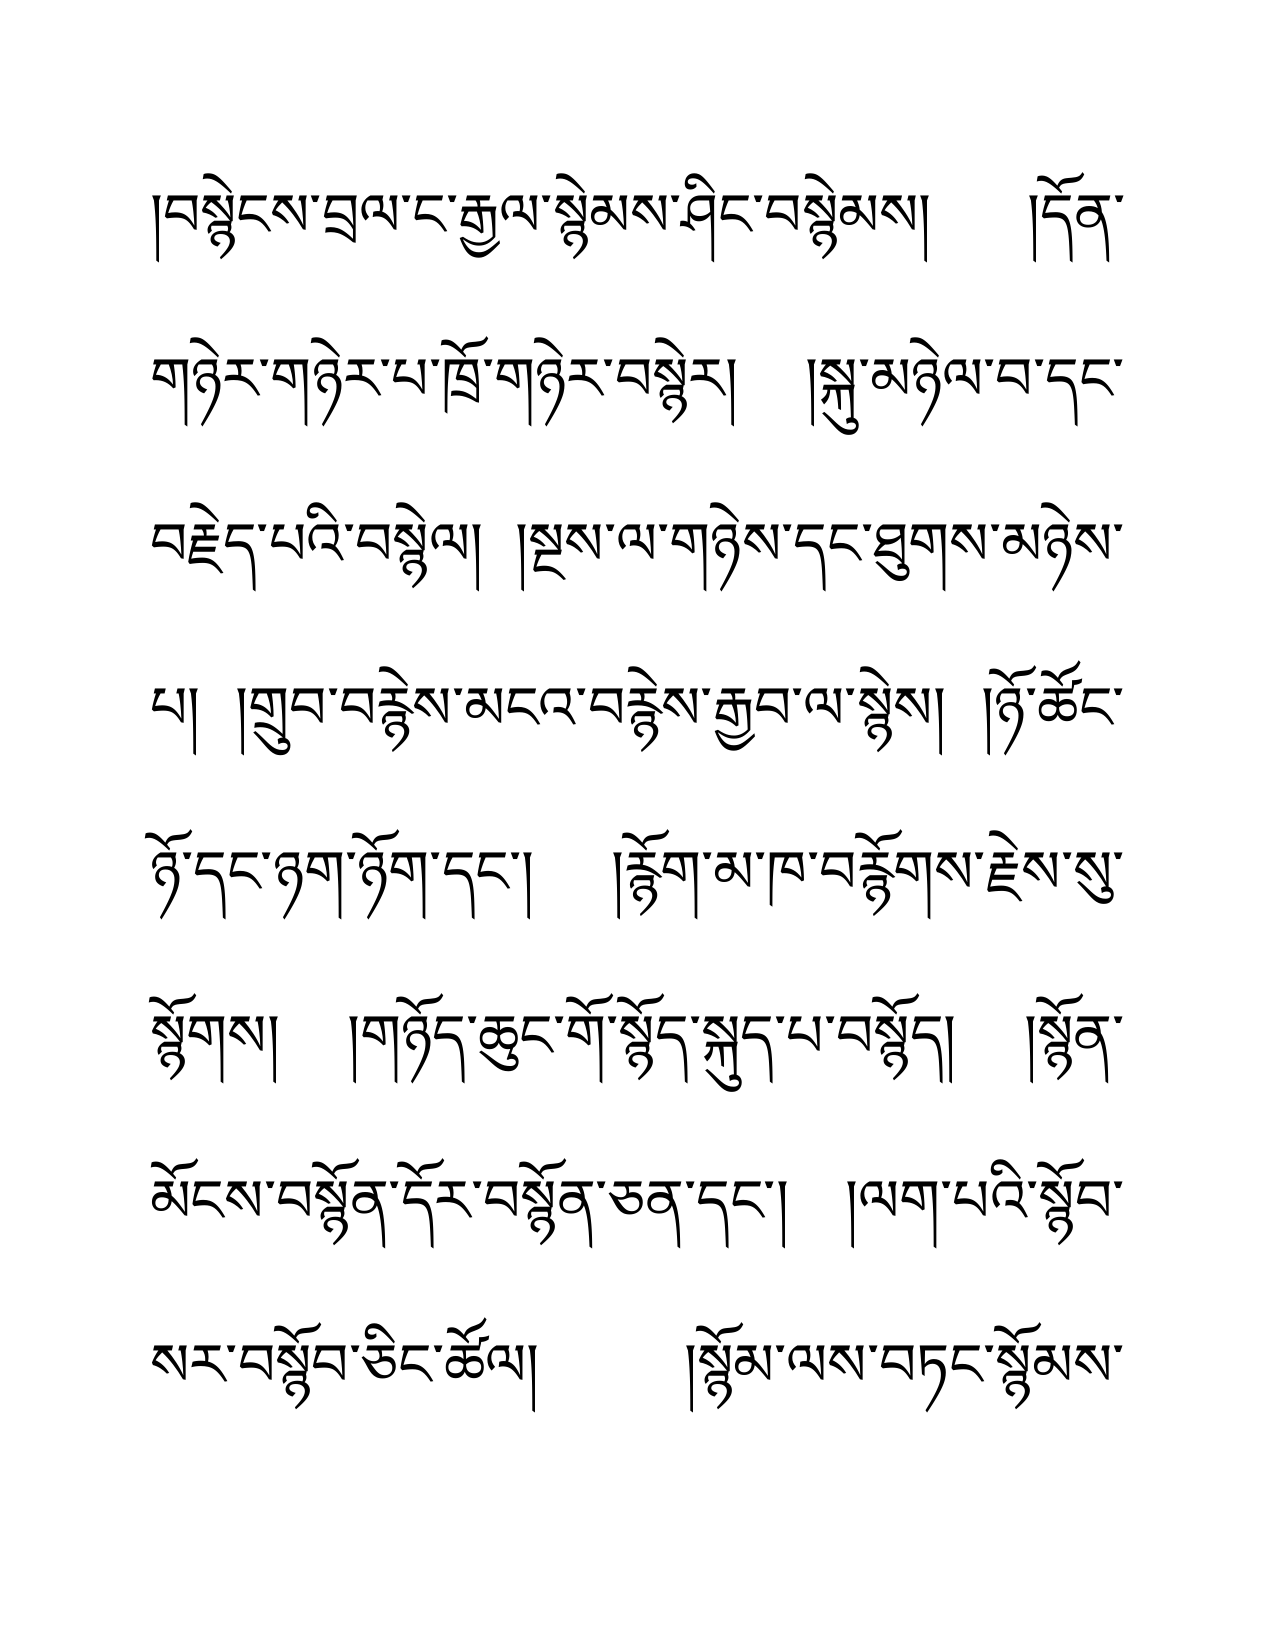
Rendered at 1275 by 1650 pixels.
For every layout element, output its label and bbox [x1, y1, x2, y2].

text [150, 150, 1125, 1464]
